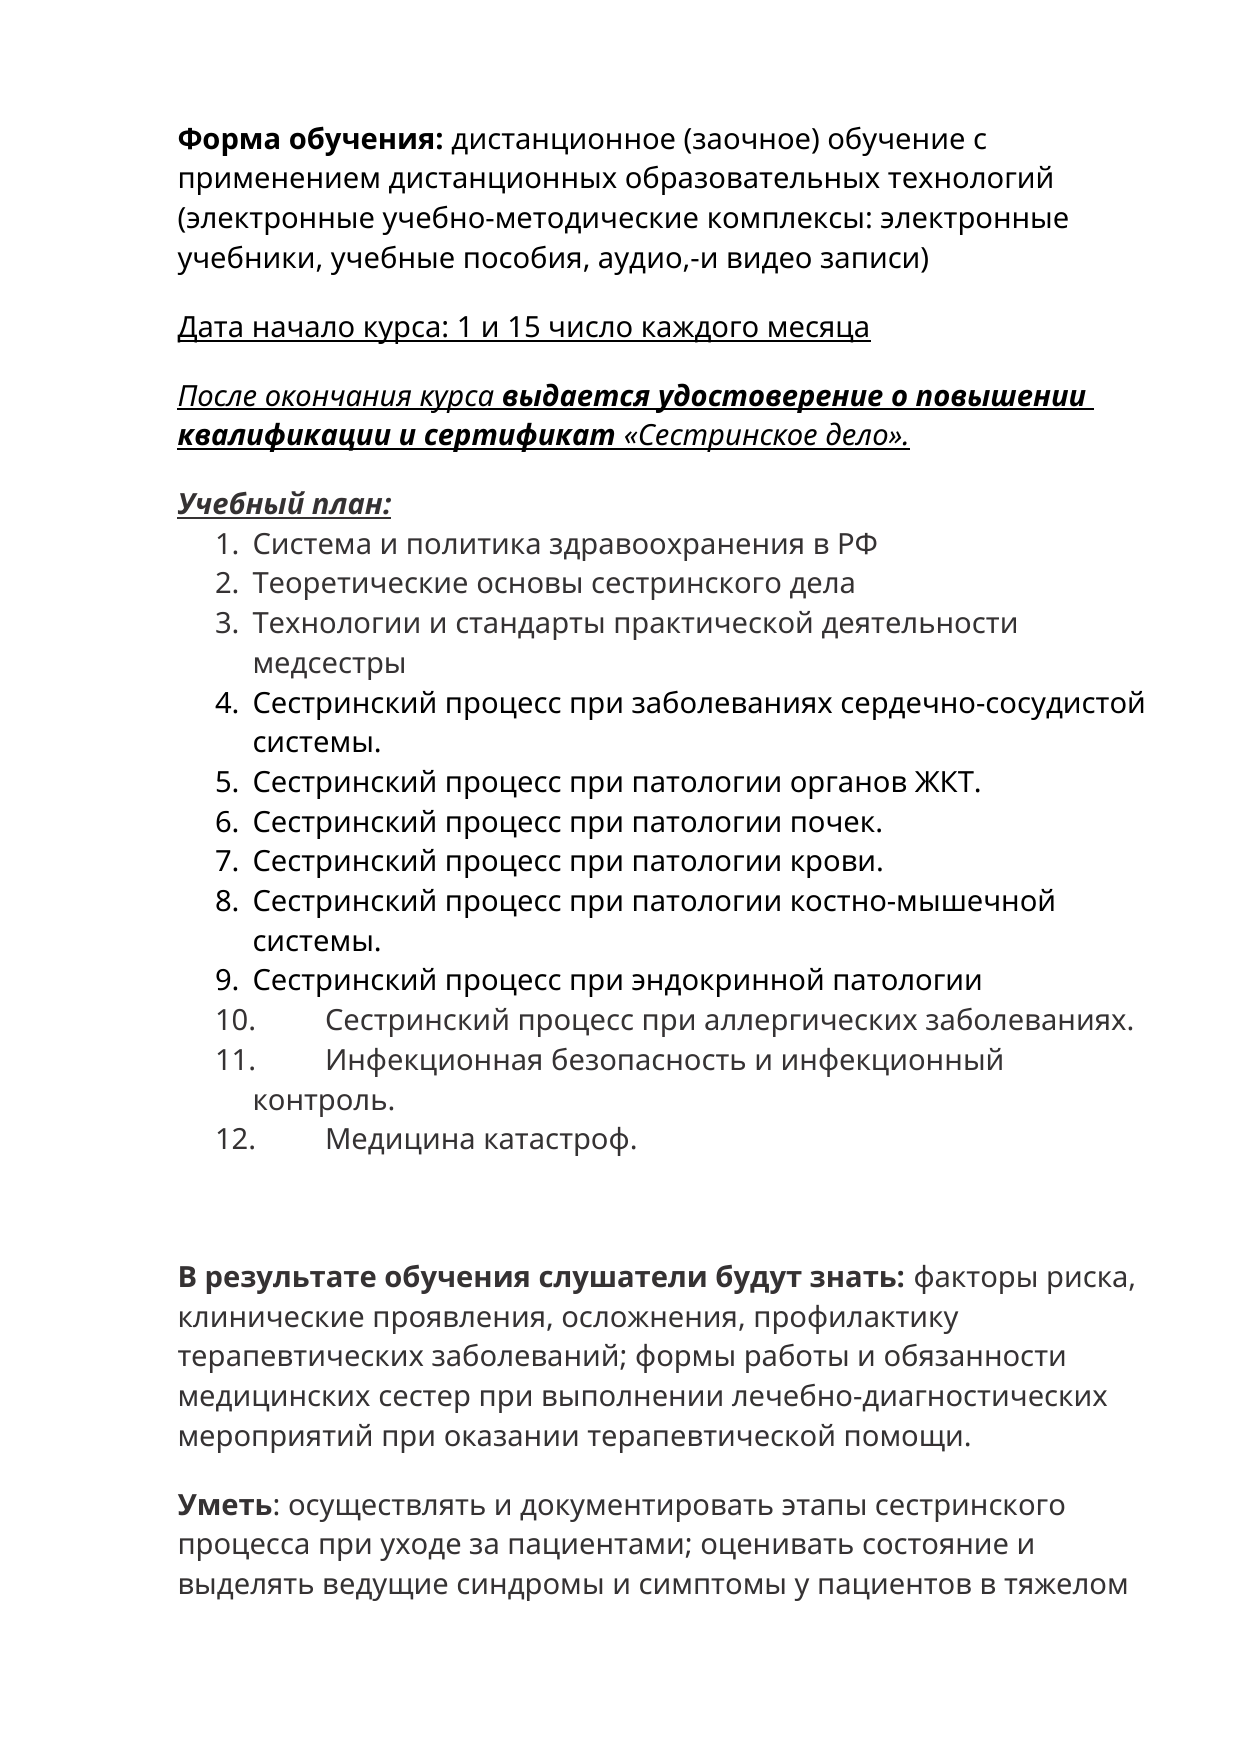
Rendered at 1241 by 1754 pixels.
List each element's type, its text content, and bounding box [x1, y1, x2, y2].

list Медицина катастроф. [215, 1118, 1152, 1158]
list Сестринский процесс при заболеваниях сердечно-сосудистой системы. [215, 682, 1152, 761]
list Инфекционная безопасность и инфекционный контроль. [215, 1039, 1152, 1118]
text После окончания курса выдается удостоверение о повышении квалификации и сертификат «Сестринское дело». [177, 375, 1152, 454]
list Сестринский процесс при аллергических заболеваниях. [215, 999, 1152, 1039]
list Технологии и стандарты практической деятельности медсестры [215, 602, 1152, 682]
list Сестринский процесс при патологии органов ЖКТ. [215, 761, 1152, 801]
list Сестринский процесс при патологии крови. [215, 841, 1152, 880]
text Дата начало курса: 1 и 15 число каждого месяца [177, 306, 1152, 346]
list Сестринский процесс при патологии почек. [215, 801, 1152, 841]
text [177, 1484, 1152, 1603]
list Система и политика здравоохранения в РФ [215, 523, 1152, 563]
text В результате обучения слушатели будут знать: факторы риска, клинические проявления, осложнения, профилактику терапевтических заболеваний; формы работы и обязанности медицинских сестер при выполнении лечебно-диагностических мероприятий при оказании терапевтической помощи. [177, 1256, 1152, 1454]
list Сестринский процесс при патологии костно-мышечной системы. [215, 880, 1152, 960]
text Учебный план: [177, 483, 1152, 523]
list Сестринский процесс при эндокринной патологии [215, 960, 1152, 999]
list Теоретические основы сестринского дела [215, 563, 1152, 602]
text Форма обучения: дистанционное (заочное) обучение с применением дистанционных образовательных технологий (электронные учебно-методические комплексы: электронные учебники, учебные пособия, аудио,-и видео записи) [177, 118, 1152, 277]
